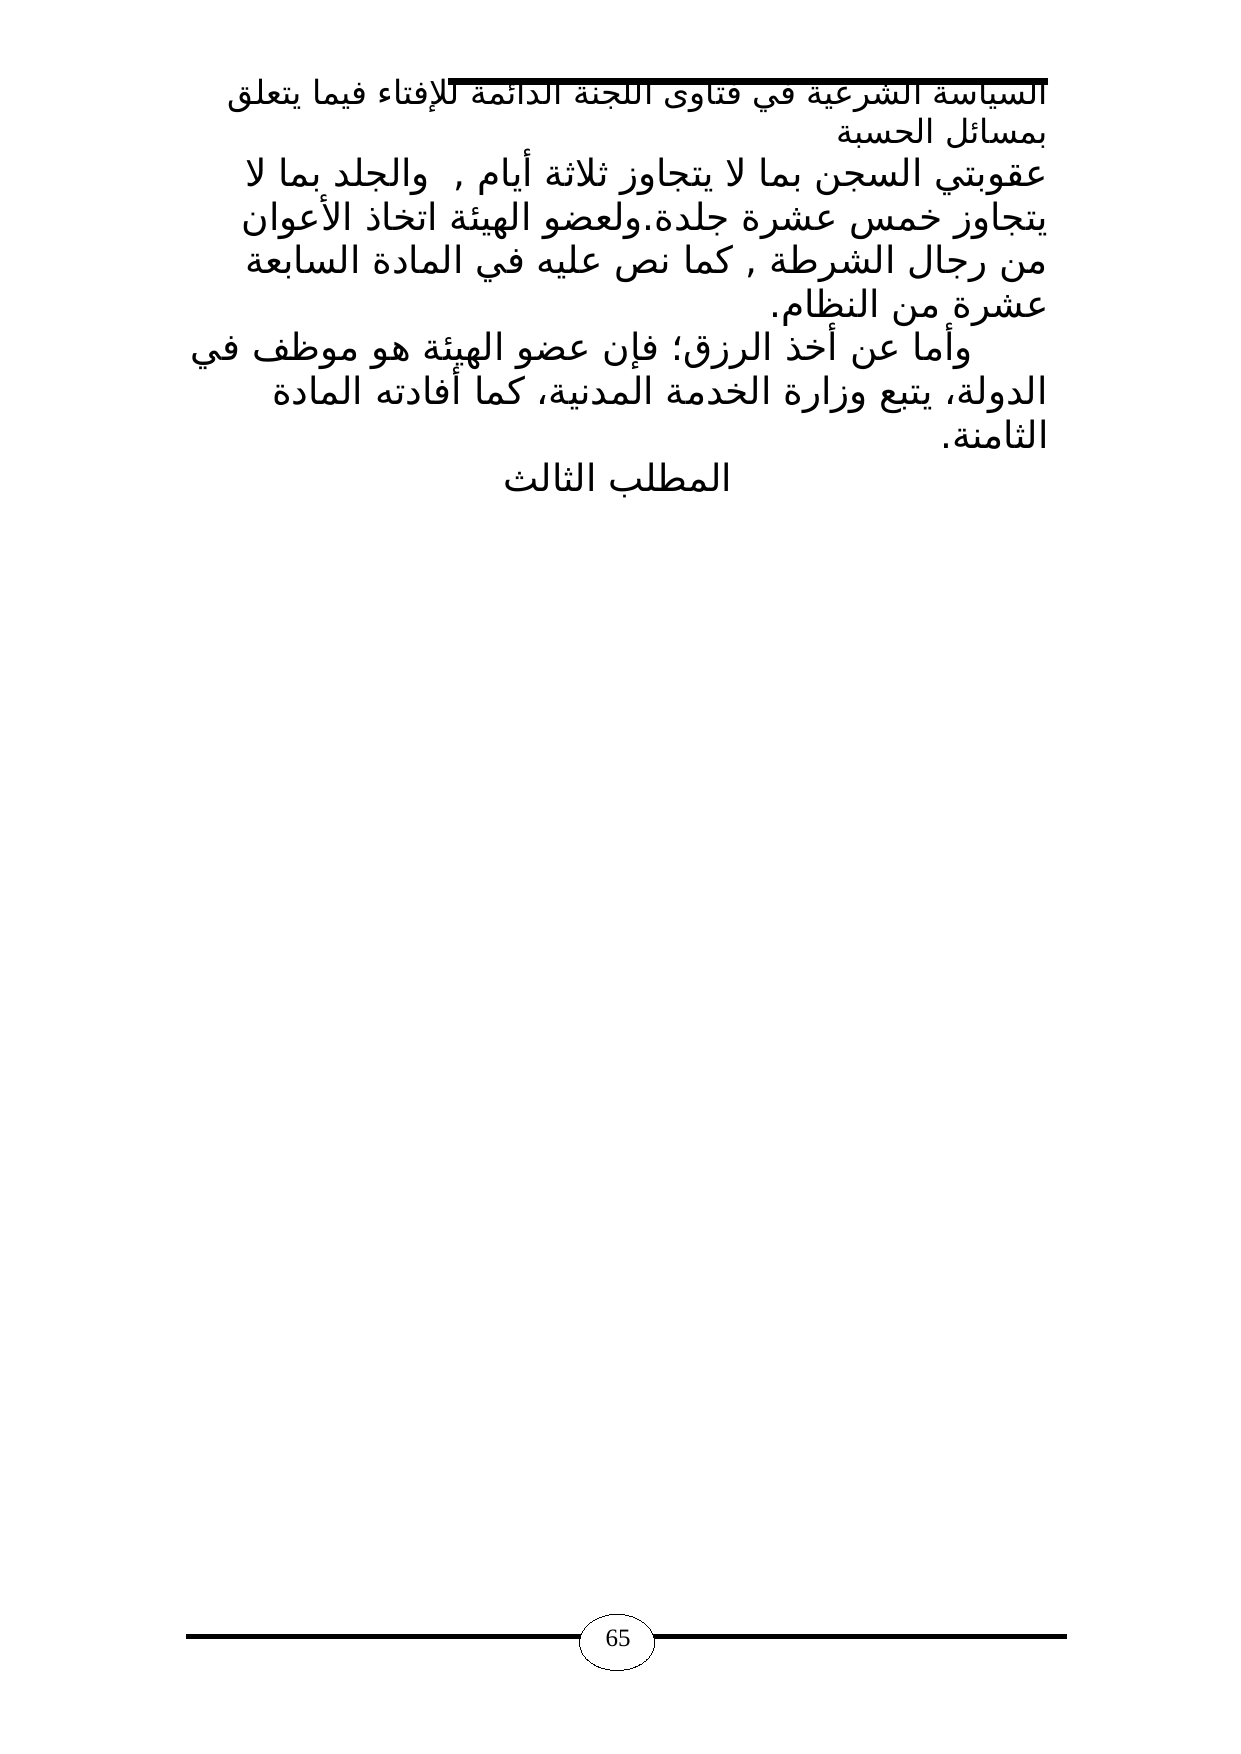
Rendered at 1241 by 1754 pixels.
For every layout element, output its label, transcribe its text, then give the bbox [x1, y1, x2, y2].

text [187, 151, 1048, 326]
text وأما عن أخذ الرزق؛ فإن عضو الهيئة هو موظف في الدولة، يتبع وزارة الخدمة المدنية، كما أفادته المادة الثامنة. [187, 326, 1048, 457]
text المطلب الثالث [187, 457, 1048, 501]
